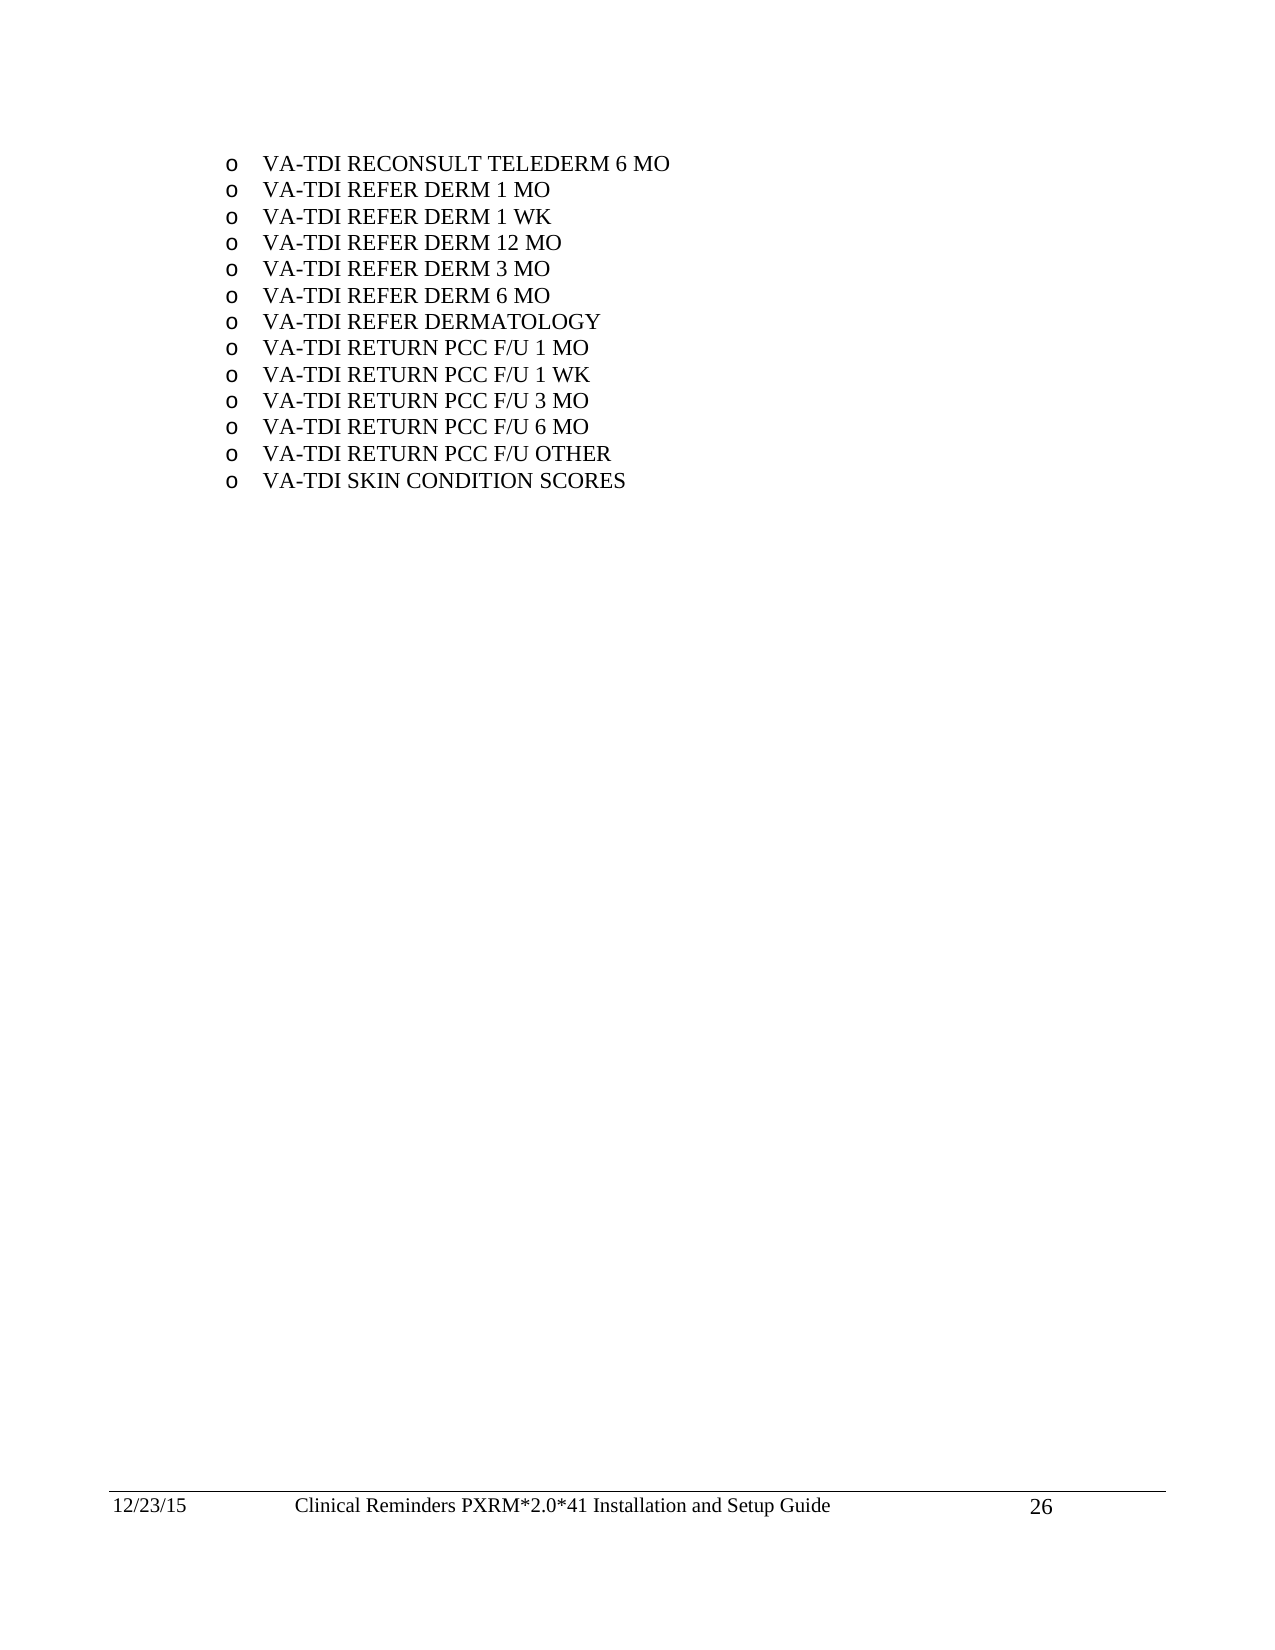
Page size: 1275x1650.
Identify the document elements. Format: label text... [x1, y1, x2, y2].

list VA-TDI REFER DERM 1 MO [225, 177, 1185, 203]
list VA-TDI RETURN PCC F/U OTHER [225, 440, 1185, 466]
list VA-TDI REFER DERM 6 MO [225, 282, 1185, 308]
list VA-TDI REFER DERM 12 MO [225, 229, 1185, 256]
list VA-TDI RETURN PCC F/U 3 MO [225, 387, 1185, 414]
list VA-TDI SKIN CONDITION SCORES [225, 466, 1185, 494]
list VA-TDI RETURN PCC F/U 1 WK [225, 361, 1185, 387]
list VA-TDI RETURN PCC F/U 6 MO [225, 414, 1185, 440]
list VA-TDI REFER DERM 3 MO [225, 256, 1185, 282]
list VA-TDI RECONSULT TELEDERM 6 MO [225, 149, 1185, 177]
list VA-TDI REFER DERMATOLOGY [225, 308, 1185, 335]
list VA-TDI REFER DERM 1 WK [225, 203, 1185, 229]
list VA-TDI RETURN PCC F/U 1 MO [225, 335, 1185, 361]
